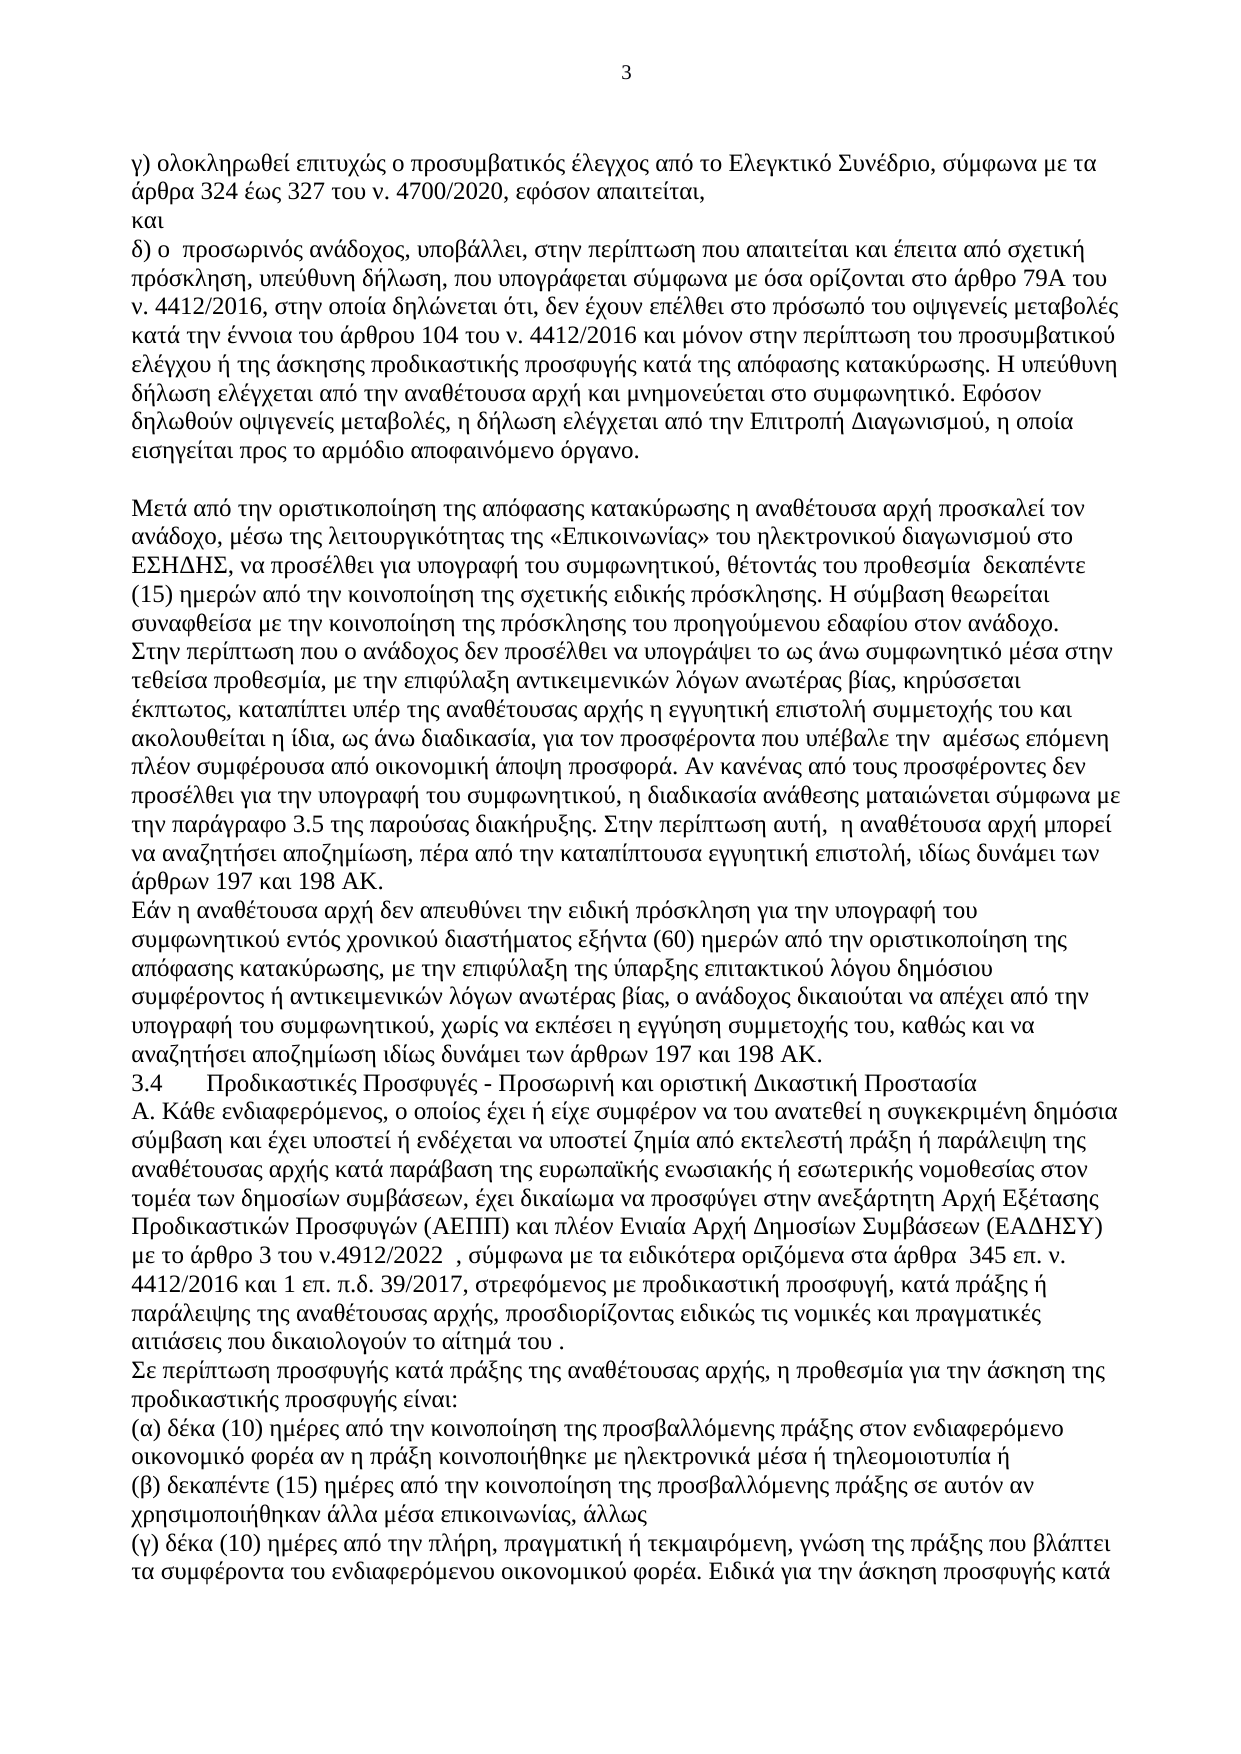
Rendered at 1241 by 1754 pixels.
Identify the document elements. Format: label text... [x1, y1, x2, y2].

text (α) δέκα (10) ημέρες από την κοινοποίηση της προσβαλλόμενης πράξης στον ενδιαφερόμενο οικονομικό φορέα αν η πράξη κοινοποιήθηκε με ηλεκτρονικά μέσα ή τηλεομοιοτυπία ή [131, 1413, 1122, 1470]
text (β) δεκαπέντε (15) ημέρες από την κοινοποίηση της προσβαλλόμενης πράξης σε αυτόν αν χρησιμοποιήθηκαν άλλα μέσα επικοινωνίας, άλλως [131, 1470, 1122, 1528]
text και δ) ο προσωρινός ανάδοχος, υποβάλλει, στην περίπτωση που απαιτείται και έπειτα από σχετική πρόσκληση, υπεύθυνη δήλωση, που υπογράφεται σύμφωνα με όσα ορίζονται στο άρθρο 79Α του ν. 4412/2016, στην οποία δηλώνεται ότι, δεν έχουν επέλθει στο πρόσωπό του οψιγενείς μεταβολές κατά την έννοια του άρθρου 104 του ν. 4412/2016 και μόνον στην περίπτωση του προσυμβατικού ελέγχου ή της άσκησης προδικαστικής προσφυγής κατά της απόφασης κατακύρωσης. Η υπεύθυνη δήλωση ελέγχεται από την αναθέτουσα αρχή και μνημονεύεται στο συμφωνητικό. Εφόσον δηλωθούν οψιγενείς μεταβολές, η δήλωση ελέγχεται από την Επιτροπή Διαγωνισμού, η οποία εισηγείται προς το αρμόδιο αποφαινόμενο όργανο. [131, 205, 1122, 464]
text Στην περίπτωση που ο ανάδοχος δεν προσέλθει να υπογράψει το ως άνω συμφωνητικό μέσα στην τεθείσα προθεσμία, με την επιφύλαξη αντικειμενικών λόγων ανωτέρας βίας, κηρύσσεται έκπτωτος, καταπίπτει υπέρ της αναθέτουσας αρχής η εγγυητική επιστολή συμμετοχής του και ακολουθείται η ίδια, ως άνω διαδικασία, για τον προσφέροντα που υπέβαλε την αμέσως επόμενη πλέον συμφέρουσα από οικονομική άποψη προσφορά. Αν κανένας από τους προσφέροντες δεν προσέλθει για την υπογραφή του συμφωνητικού, η διαδικασία ανάθεσης ματαιώνεται σύμφωνα με την παράγραφο 3.5 της παρούσας διακήρυξης. Στην περίπτωση αυτή, η αναθέτουσα αρχή μπορεί να αναζητήσει αποζημίωση, πέρα από την καταπίπτουσα εγγυητική επιστολή, ιδίως δυνάμει των άρθρων 197 και 198 ΑΚ. [131, 636, 1122, 895]
text Μετά από την οριστικοποίηση της απόφασης κατακύρωσης η αναθέτουσα αρχή προσκαλεί τον ανάδοχο, μέσω της λειτουργικότητας της «Επικοινωνίας» του ηλεκτρονικού διαγωνισμού στο ΕΣΗΔΗΣ, να προσέλθει για υπογραφή του συμφωνητικού, θέτοντάς του προθεσμία δεκαπέντε (15) ημερών από την κοινοποίηση της σχετικής ειδικής πρόσκλησης. Η σύμβαση θεωρείται συναφθείσα με την κοινοποίηση της πρόσκλησης του προηγούμενου εδαφίου στον ανάδοχο. [131, 493, 1122, 636]
text Α. Κάθε ενδιαφερόμενος, ο οποίος έχει ή είχε συμφέρον να του ανατεθεί η συγκεκριμένη δημόσια σύμβαση και έχει υποστεί ή ενδέχεται να υποστεί ζημία από εκτελεστή πράξη ή παράλειψη της αναθέτουσας αρχής κατά παράβαση της ευρωπαϊκής ενωσιακής ή εσωτερικής νομοθεσίας στον τομέα των δημοσίων συμβάσεων, έχει δικαίωμα να προσφύγει στην ανεξάρτητη Αρχή Εξέτασης Προδικαστικών Προσφυγών (ΑΕΠΠ) και πλέον Ενιαία Αρχή Δημοσίων Συμβάσεων (ΕΑΔΗΣΥ) με το άρθρο 3 του ν.4912/2022 , σύμφωνα με τα ειδικότερα οριζόμενα στα άρθρα 345 επ. ν. 4412/2016 και 1 επ. π.δ. 39/2017, στρεφόμενος με προδικαστική προσφυγή, κατά πράξης ή παράλειψης της αναθέτουσας αρχής, προσδιορίζοντας ειδικώς τις νομικές και πραγματικές αιτιάσεις που δικαιολογούν το αίτημά του . [131, 1096, 1122, 1355]
text 3.4 Προδικαστικές Προσφυγές - Προσωρινή και οριστική Δικαστική Προστασία [131, 1068, 1122, 1096]
text Σε περίπτωση προσφυγής κατά πράξης της αναθέτουσας αρχής, η προθεσμία για την άσκηση της προδικαστικής προσφυγής είναι: [131, 1355, 1122, 1413]
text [131, 1528, 1122, 1585]
text γ) ολοκληρωθεί επιτυχώς ο προσυμβατικός έλεγχος από το Ελεγκτικό Συνέδριο, σύμφωνα με τα άρθρα 324 έως 327 του ν. 4700/2020, εφόσον απαιτείται, [131, 148, 1122, 205]
text Εάν η αναθέτουσα αρχή δεν απευθύνει την ειδική πρόσκληση για την υπογραφή του συμφωνητικού εντός χρονικού διαστήματος εξήντα (60) ημερών από την οριστικοποίηση της απόφασης κατακύρωσης, με την επιφύλαξη της ύπαρξης επιτακτικού λόγου δημόσιου συμφέροντος ή αντικειμενικών λόγων ανωτέρας βίας, ο ανάδοχος δικαιούται να απέχει από την υπογραφή του συμφωνητικού, χωρίς να εκπέσει η εγγύηση συμμετοχής του, καθώς και να αναζητήσει αποζημίωση ιδίως δυνάμει των άρθρων 197 και 198 ΑΚ. [131, 895, 1122, 1068]
